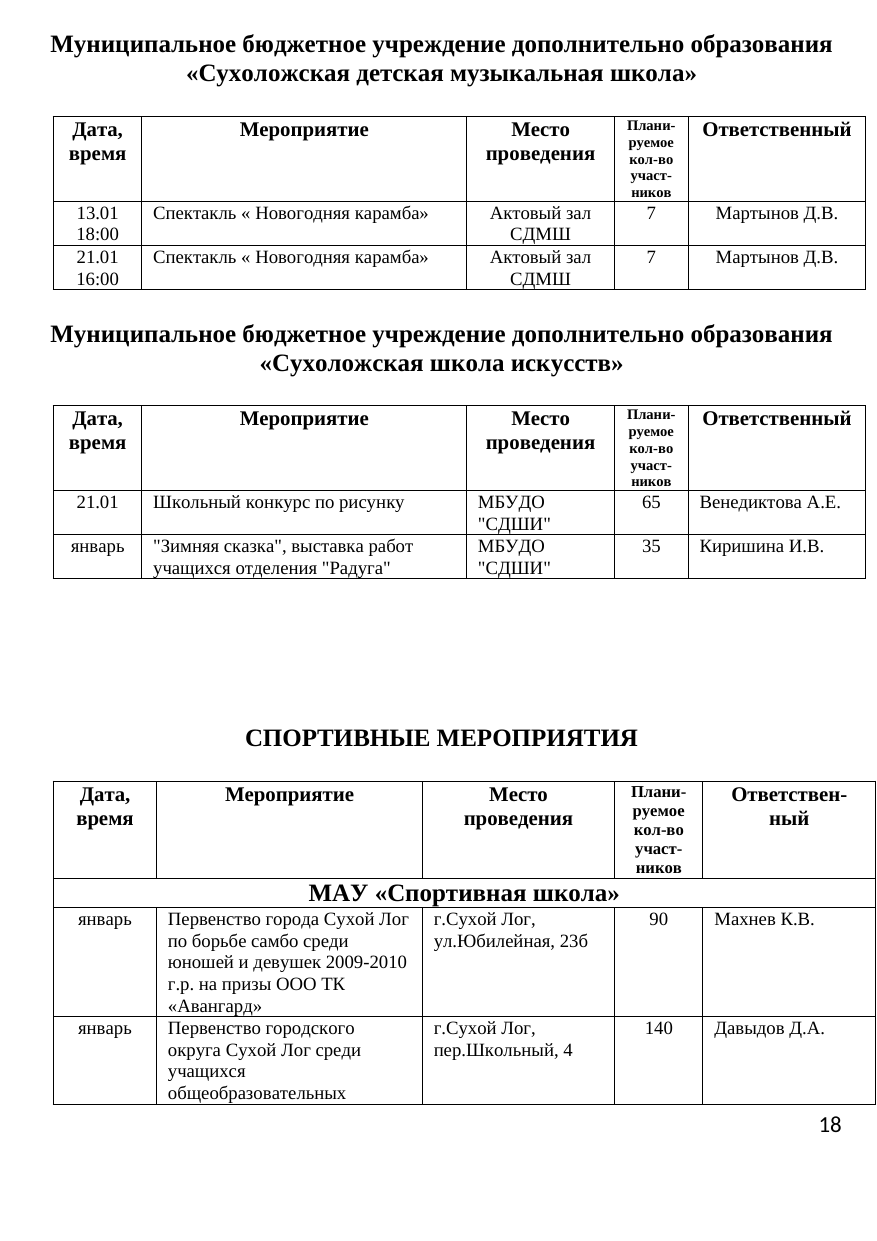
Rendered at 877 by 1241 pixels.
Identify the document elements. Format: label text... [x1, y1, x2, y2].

table_cell МБУДО "СДШИ" [467, 535, 614, 578]
table_cell январь [54, 535, 141, 578]
table_cell Венедиктова А.Е. [689, 491, 865, 534]
table_header Дата, время [54, 117, 141, 201]
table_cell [423, 1017, 614, 1103]
table_cell Спектакль « Новогодняя карамба» [142, 246, 466, 289]
table_cell МАУ «Спортивная школа» [54, 879, 875, 907]
table_header Мероприятие [142, 406, 466, 490]
table_cell 90 [615, 908, 702, 1016]
table_cell г.Сухой Лог, ул.Юбилейная, 23б [423, 908, 614, 1016]
table_header Дата, время [54, 782, 156, 877]
table_cell Махнев К.В. [703, 908, 875, 1016]
table_cell Мартынов Д.В. [689, 246, 865, 289]
text Муниципальное бюджетное учреждение дополнительно образования «Сухоложская школа искусств» [41, 319, 842, 376]
table_header Место проведения [467, 406, 614, 490]
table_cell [157, 1017, 422, 1103]
table_header Мероприятие [157, 782, 422, 877]
table_cell 140 [615, 1017, 702, 1103]
table_cell январь [54, 1017, 156, 1103]
table_cell Мартынов Д.В. [689, 202, 865, 245]
table_header Ответственный [689, 117, 865, 201]
table_cell "Зимняя сказка", выставка работ учащихся отделения "Радуга" [142, 535, 466, 578]
table_cell МБУДО "СДШИ" [467, 491, 614, 534]
table_header Ответствен-ный [703, 782, 875, 877]
table_header Плани-руемое кол-во участ-ников [615, 782, 702, 877]
table_cell 13.01 18:00 [54, 202, 141, 245]
table_header Место проведения [467, 117, 614, 201]
table_cell Школьный конкурс по рисунку [142, 491, 466, 534]
table_header Ответственный [689, 406, 865, 490]
table_cell Актовый зал СДМШ [467, 202, 614, 245]
table_header Плани-руемое кол-во участ-ников [615, 117, 688, 201]
table_cell Киришина И.В. [689, 535, 865, 578]
table_header Дата, время [54, 406, 141, 490]
table_header Место проведения [423, 782, 614, 877]
table_cell 21.01 [54, 491, 141, 534]
table_cell Актовый зал СДМШ [467, 246, 614, 289]
table_cell 7 [615, 246, 688, 289]
table_header Мероприятие [142, 117, 466, 201]
table_cell 7 [615, 202, 688, 245]
table_cell январь [54, 908, 156, 1016]
table_cell Спектакль « Новогодняя карамба» [142, 202, 466, 245]
table_header Плани-руемое кол-во участ-ников [615, 406, 688, 490]
table_cell 21.01 16:00 [54, 246, 141, 289]
table_cell 65 [615, 491, 688, 534]
table_cell Первенство города Сухой Лог по борьбе самбо среди юношей и девушек 2009-2010 г.р. на призы ООО ТК «Авангард» [157, 908, 422, 1016]
table_cell Давыдов Д.А. [703, 1017, 875, 1103]
table_cell 35 [615, 535, 688, 578]
text СПОРТИВНЫЕ МЕРОПРИЯТИЯ [41, 723, 842, 752]
text Муниципальное бюджетное учреждение дополнительно образования «Сухоложская детская музыкальная школа» [41, 29, 842, 87]
